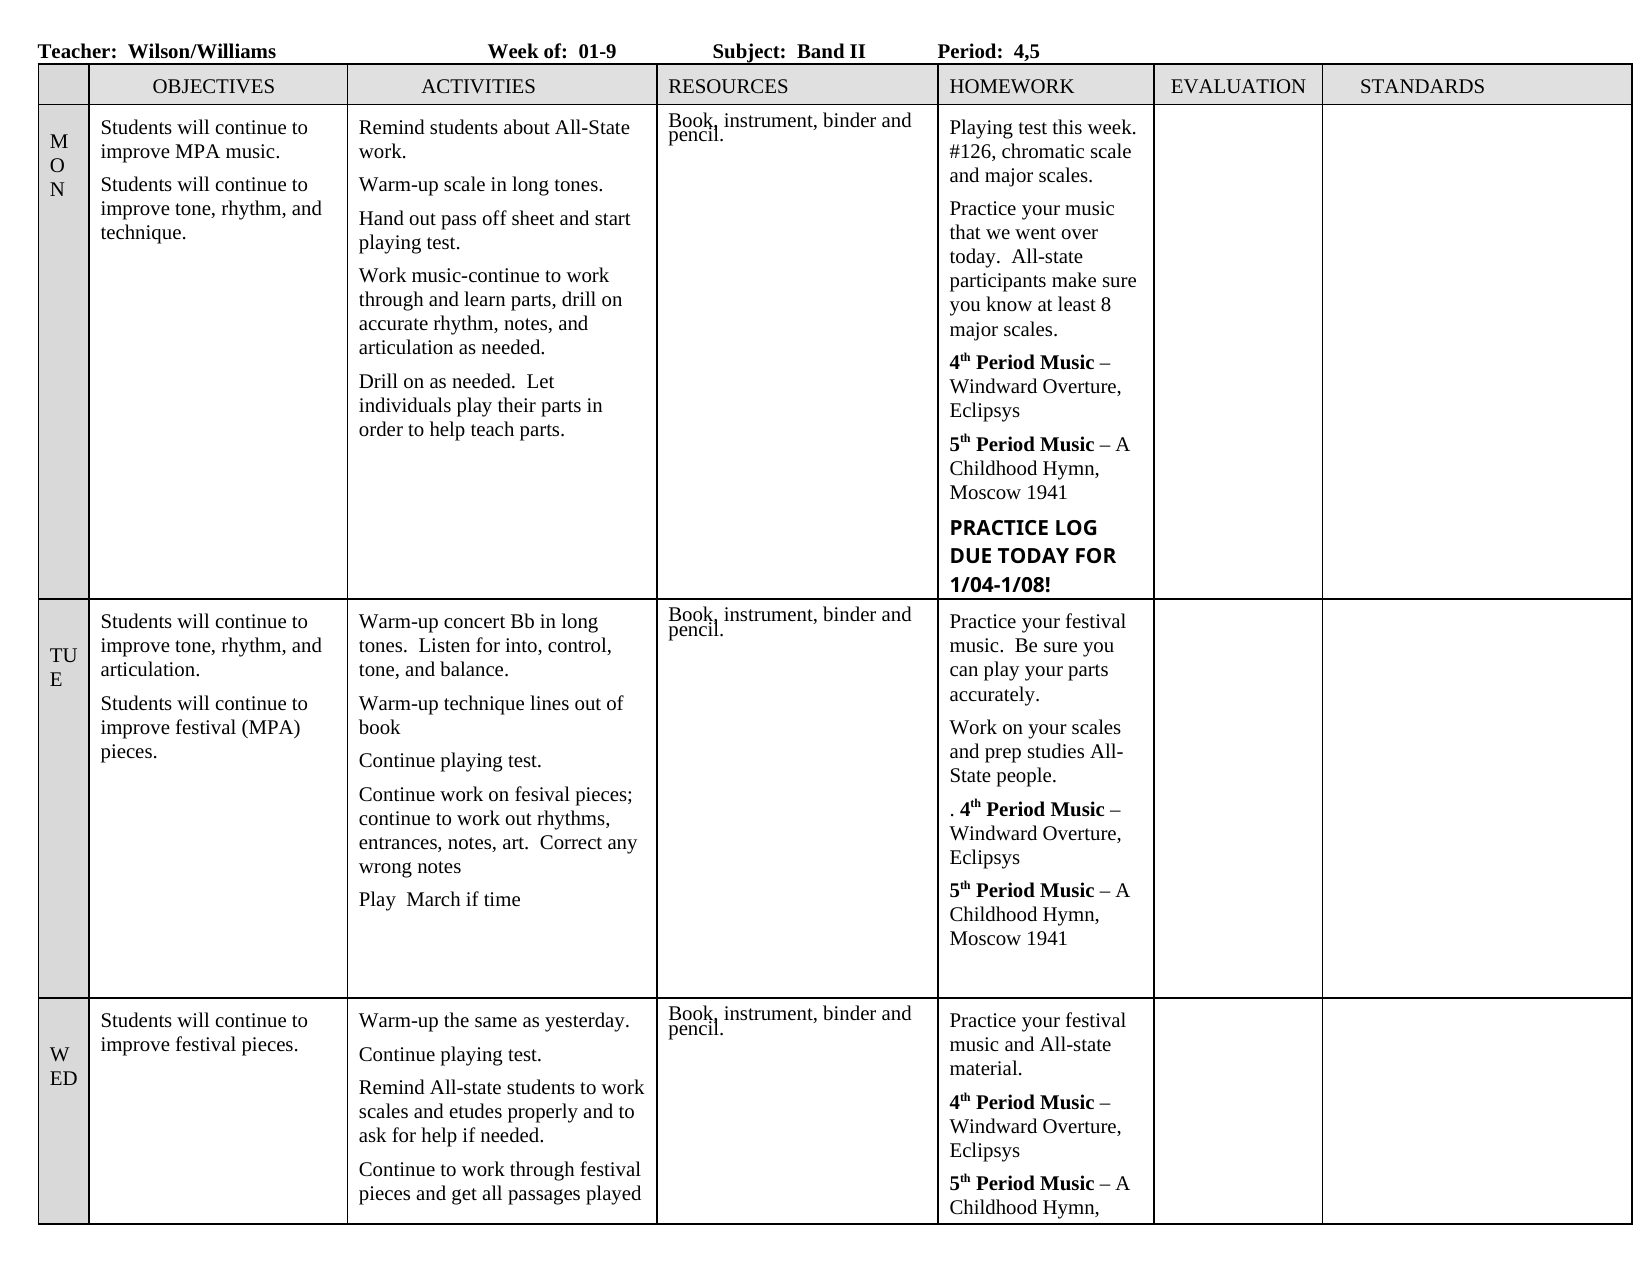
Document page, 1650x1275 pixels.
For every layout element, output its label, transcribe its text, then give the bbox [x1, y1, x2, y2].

table_header OBJECTIVES [90, 65, 347, 104]
table_cell Warm-up concert Bb in long tones. Listen for into, control, tone, and balance. Warm-up technique lines out of book Continue playing test. Continue work on fesival pieces; continue to work out rhythms, entrances, notes, art. Correct any wrong notes Play March if time [348, 600, 656, 997]
table_header STANDARDS [1323, 65, 1631, 104]
table_cell Playing test this week. #126, chromatic scale and major scales. Practice your music that we went over today. All-state participants make sure you know at least 8 major scales. 4th Period Music – Windward Overture, Eclipsys 5th Period Music – A Childhood Hymn, Moscow 1941 PRACTICE LOG DUE TODAY FOR 1/04-1/08! [939, 105, 1153, 598]
table_cell Students will continue to improve tone, rhythm, and articulation. Students will continue to improve festival (MPA) pieces. [90, 600, 347, 997]
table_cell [348, 999, 656, 1223]
table_header ACTIVITIES [348, 65, 656, 104]
table_cell [1155, 105, 1322, 598]
table_cell [1155, 600, 1322, 997]
table_cell Remind students about All-State work. Warm-up scale in long tones. Hand out pass off sheet and start playing test. Work music-continue to work through and learn parts, drill on accurate rhythm, notes, and articulation as needed. Drill on as needed. Let individuals play their parts in order to help teach parts. [348, 105, 656, 598]
text Teacher: Wilson/Williams Week of: 01-9 Subject: Band II Period: 4,5 [37, 39, 1612, 63]
table_cell Students will continue to improve MPA music. Students will continue to improve tone, rhythm, and technique. [90, 105, 347, 598]
table_header HOMEWORK [939, 65, 1153, 104]
table_header [39, 65, 88, 104]
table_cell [658, 999, 937, 1223]
table_cell Practice your festival music. Be sure you can play your parts accurately. Work on your scales and prep studies All-State people. . 4th Period Music – Windward Overture, Eclipsys 5th Period Music – A Childhood Hymn, Moscow 1941 [939, 600, 1153, 997]
table_cell [1323, 105, 1631, 598]
table_cell [1323, 999, 1631, 1223]
table_cell [1155, 999, 1322, 1223]
table_cell [1323, 600, 1631, 997]
table_header EVALUATION [1155, 65, 1322, 104]
table_cell Book, instrument, binder and pencil. [658, 105, 937, 598]
table_header RESOURCES [658, 65, 937, 104]
table_cell WED [39, 999, 88, 1223]
table_cell Book, instrument, binder and pencil. [658, 600, 937, 997]
table_cell TUE [39, 600, 88, 997]
table_cell MON [39, 105, 88, 598]
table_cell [90, 999, 347, 1223]
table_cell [939, 999, 1153, 1223]
